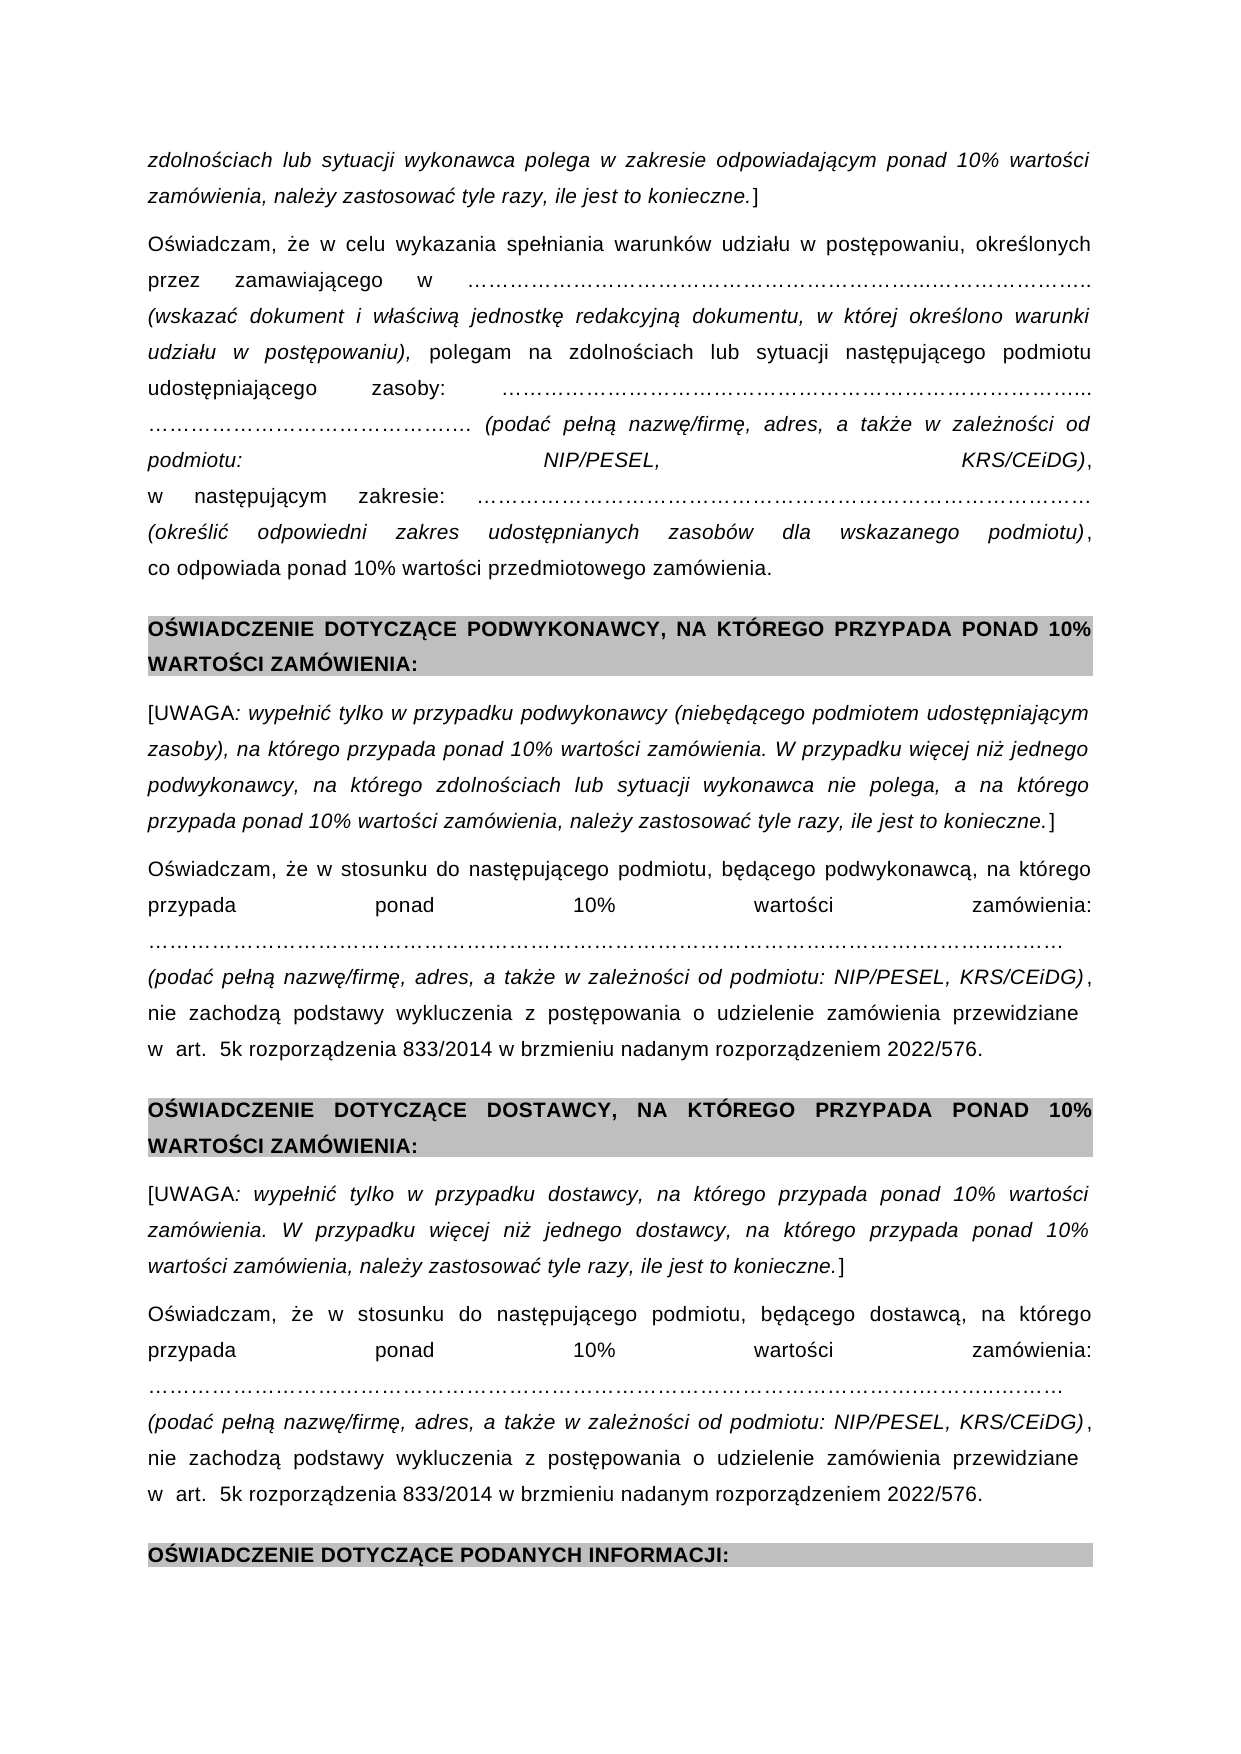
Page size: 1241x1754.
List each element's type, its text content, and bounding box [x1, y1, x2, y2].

text [UWAGA: wypełnić tylko w przypadku dostawcy, na którego przypada ponad 10% wartości zamówienia. W przypadku więcej niż jednego dostawcy, na którego przypada ponad 10% wartości zamówienia, należy zastosować tyle razy, ile jest to konieczne.] [148, 1182, 1093, 1278]
text [UWAGA: wypełnić tylko w przypadku podwykonawcy (niebędącego podmiotem udostępniającym zasoby), na którego przypada ponad 10% wartości zamówienia. W przypadku więcej niż jednego podwykonawcy, na którego zdolnościach lub sytuacji wykonawca nie polega, a na którego przypada ponad 10% wartości zamówienia, należy zastosować tyle razy, ile jest to konieczne.] [148, 701, 1093, 832]
text Oświadczam, że w celu wykazania spełniania warunków udziału w postępowaniu, określonych przez zamawiającego w ………………………………………………………...………………….. (wskazać dokument i właściwą jednostkę redakcyjną dokumentu, w której określono warunki udziału w postępowaniu), polegam na zdolnościach lub sytuacji następującego podmiotu udostępniającego zasoby: ………………………………………………………………………...…………………………………….… (podać pełną nazwę/firmę, adres, a także w zależności od podmiotu: NIP/PESEL, KRS/CEiDG), w następującym zakresie: …………………………………………………………………………… (określić odpowiedni zakres udostępnianych zasobów dla wskazanego podmiotu), co odpowiada ponad 10% wartości przedmiotowego zamówienia. [148, 232, 1093, 579]
text Oświadczam, że w stosunku do następującego podmiotu, będącego dostawcą, na którego przypada ponad 10% wartości zamówienia: ……………………………………………………………………………………………….………..….…… (podać pełną nazwę/firmę, adres, a także w zależności od podmiotu: NIP/PESEL, KRS/CEiDG), nie zachodzą podstawy wykluczenia z postępowania o udzielenie zamówienia przewidziane w art. 5k rozporządzenia 833/2014 w brzmieniu nadanym rozporządzeniem 2022/576. [148, 1302, 1093, 1506]
text OŚWIADCZENIE DOTYCZĄCE PODANYCH INFORMACJI: [148, 1543, 1093, 1567]
text Oświadczam, że w stosunku do następującego podmiotu, będącego podwykonawcą, na którego przypada ponad 10% wartości zamówienia: ……………………………………………………………………………………………….………..….…… (podać pełną nazwę/firmę, adres, a także w zależności od podmiotu: NIP/PESEL, KRS/CEiDG), nie zachodzą podstawy wykluczenia z postępowania o udzielenie zamówienia przewidziane w art. 5k rozporządzenia 833/2014 w brzmieniu nadanym rozporządzeniem 2022/576. [148, 857, 1093, 1061]
text OŚWIADCZENIE DOTYCZĄCE DOSTAWCY, NA KTÓREGO PRZYPADA PONAD 10% WARTOŚCI ZAMÓWIENIA: [148, 1098, 1093, 1157]
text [148, 148, 1093, 207]
text OŚWIADCZENIE DOTYCZĄCE PODWYKONAWCY, NA KTÓREGO PRZYPADA PONAD 10% WARTOŚCI ZAMÓWIENIA: [148, 616, 1093, 676]
